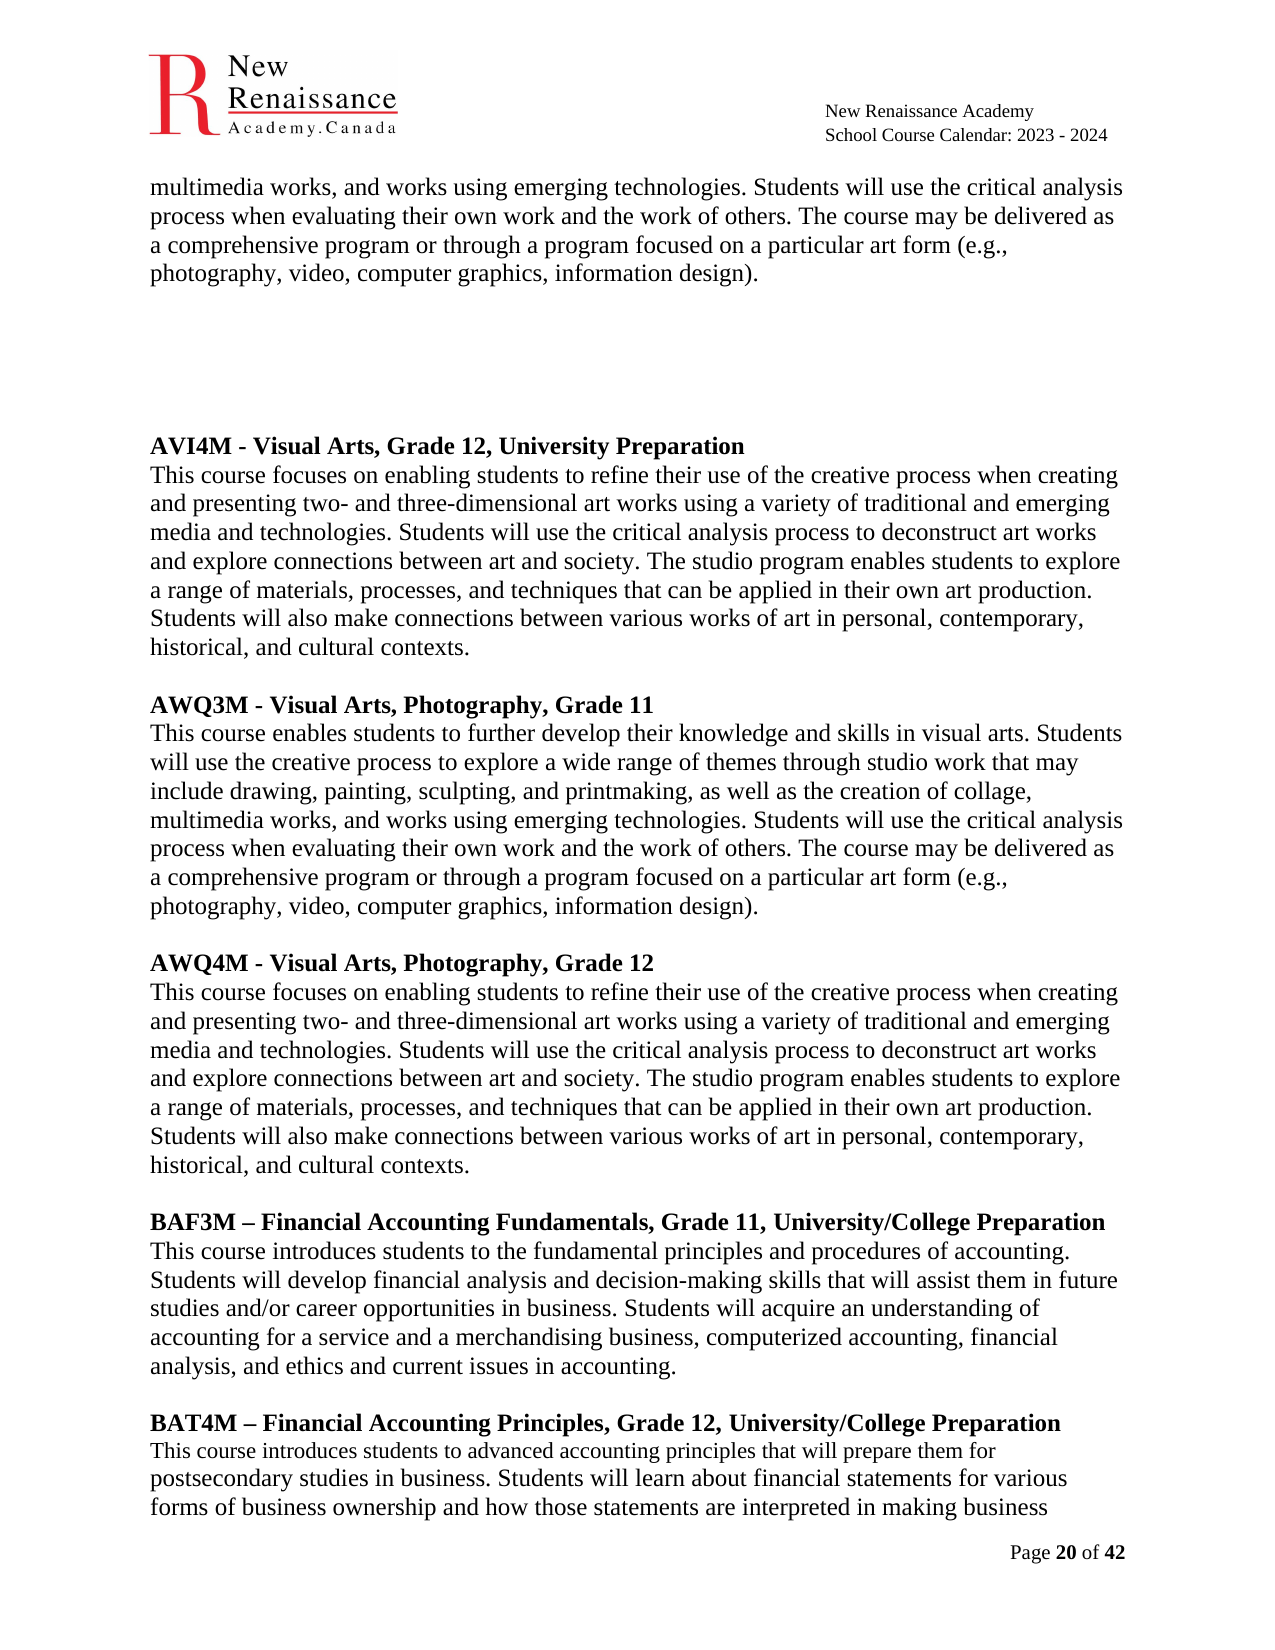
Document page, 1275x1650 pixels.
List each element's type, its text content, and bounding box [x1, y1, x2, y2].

picture [148, 50, 398, 137]
text This course focuses on enabling students to refine their use of the creative process when creating and presenting two- and three-dimensional art works using a variety of traditional and emerging media and technologies. Students will use the critical analysis process to deconstruct art works and explore connections between art and society. The studio program enables students to explore a range of materials, processes, and techniques that can be applied in their own art production. Students will also make connections between various works of art in personal, contemporary, historical, and cultural contexts. [150, 977, 1125, 1178]
text AWQ4M - Visual Arts, Photography, Grade 12 [150, 948, 1125, 977]
text BAT4M – Financial Accounting Principles, Grade 12, University/College Preparation [150, 1408, 1125, 1437]
text This course introduces students to the fundamental principles and procedures of accounting. Students will develop financial analysis and decision-making skills that will assist them in future studies and/or career opportunities in business. Students will acquire an understanding of accounting for a service and a merchandising business, computerized accounting, financial analysis, and ethics and current issues in accounting. [150, 1236, 1125, 1380]
text AVI4M - Visual Arts, Grade 12, University Preparation [150, 431, 1125, 460]
text AWQ3M - Visual Arts, Photography, Grade 11 [150, 690, 1125, 718]
text This course enables students to further develop their knowledge and skills in visual arts. Students will use the creative process to explore a wide range of themes through studio work that may include drawing, painting, sculpting, and printmaking, as well as the creation of collage, multimedia works, and works using emerging technologies. Students will use the critical analysis process when evaluating their own work and the work of others. The course may be delivered as a comprehensive program or through a program focused on a particular art form (e.g., photography, video, computer graphics, information design). [150, 718, 1125, 920]
text This course focuses on enabling students to refine their use of the creative process when creating and presenting two- and three-dimensional art works using a variety of traditional and emerging media and technologies. Students will use the critical analysis process to deconstruct art works and explore connections between art and society. The studio program enables students to explore a range of materials, processes, and techniques that can be applied in their own art production. Students will also make connections between various works of art in personal, contemporary, historical, and cultural contexts. [150, 460, 1125, 661]
text BAF3M – Financial Accounting Fundamentals, Grade 11, University/College Preparation [150, 1207, 1125, 1236]
